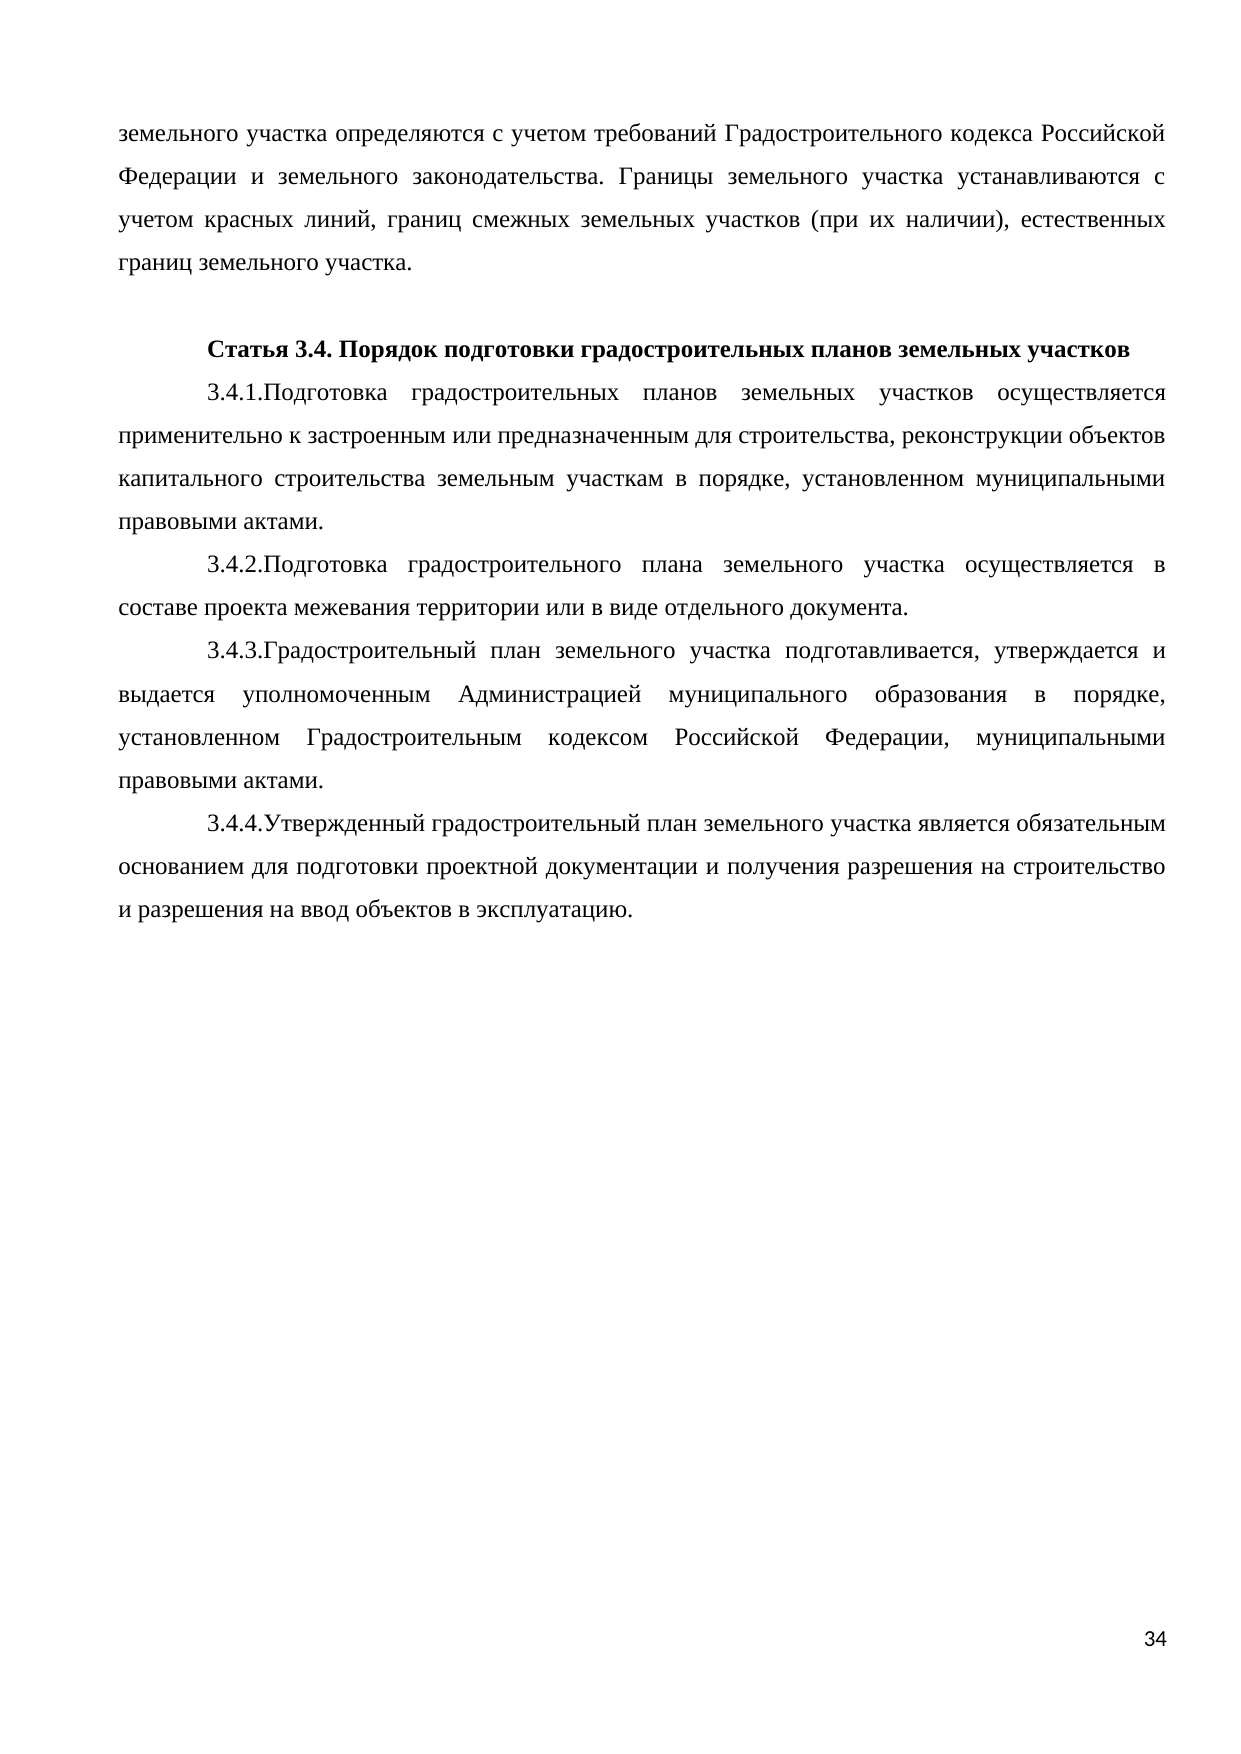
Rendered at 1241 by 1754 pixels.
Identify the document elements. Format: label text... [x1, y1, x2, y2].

text 3.4.2.Подготовка градостроительного плана земельного участка осуществляется в составе проекта межевания территории или в виде отдельного документа. [118, 549, 1167, 621]
text 3.4.4.Утвержденный градостроительный план земельного участка является обязательным основанием для подготовки проектной документации и получения разрешения на строительство и разрешения на ввод объектов в эксплуатацию. [118, 808, 1167, 923]
text 3.4.1.Подготовка градостроительных планов земельных участков осуществляется применительно к застроенным или предназначенным для строительства, реконструкции объектов капитального строительства земельным участкам в порядке, установленном муниципальными правовыми актами. [118, 377, 1167, 535]
text 3.4.3.Градостроительный план земельного участка подготавливается, утверждается и выдается уполномоченным Администрацией муниципального образования в порядке, установленном Градостроительным кодексом Российской Федерации, муниципальными правовыми актами. [118, 636, 1167, 794]
list Порядок подготовки градостроительных планов земельных участков [118, 334, 1167, 362]
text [118, 118, 1167, 276]
